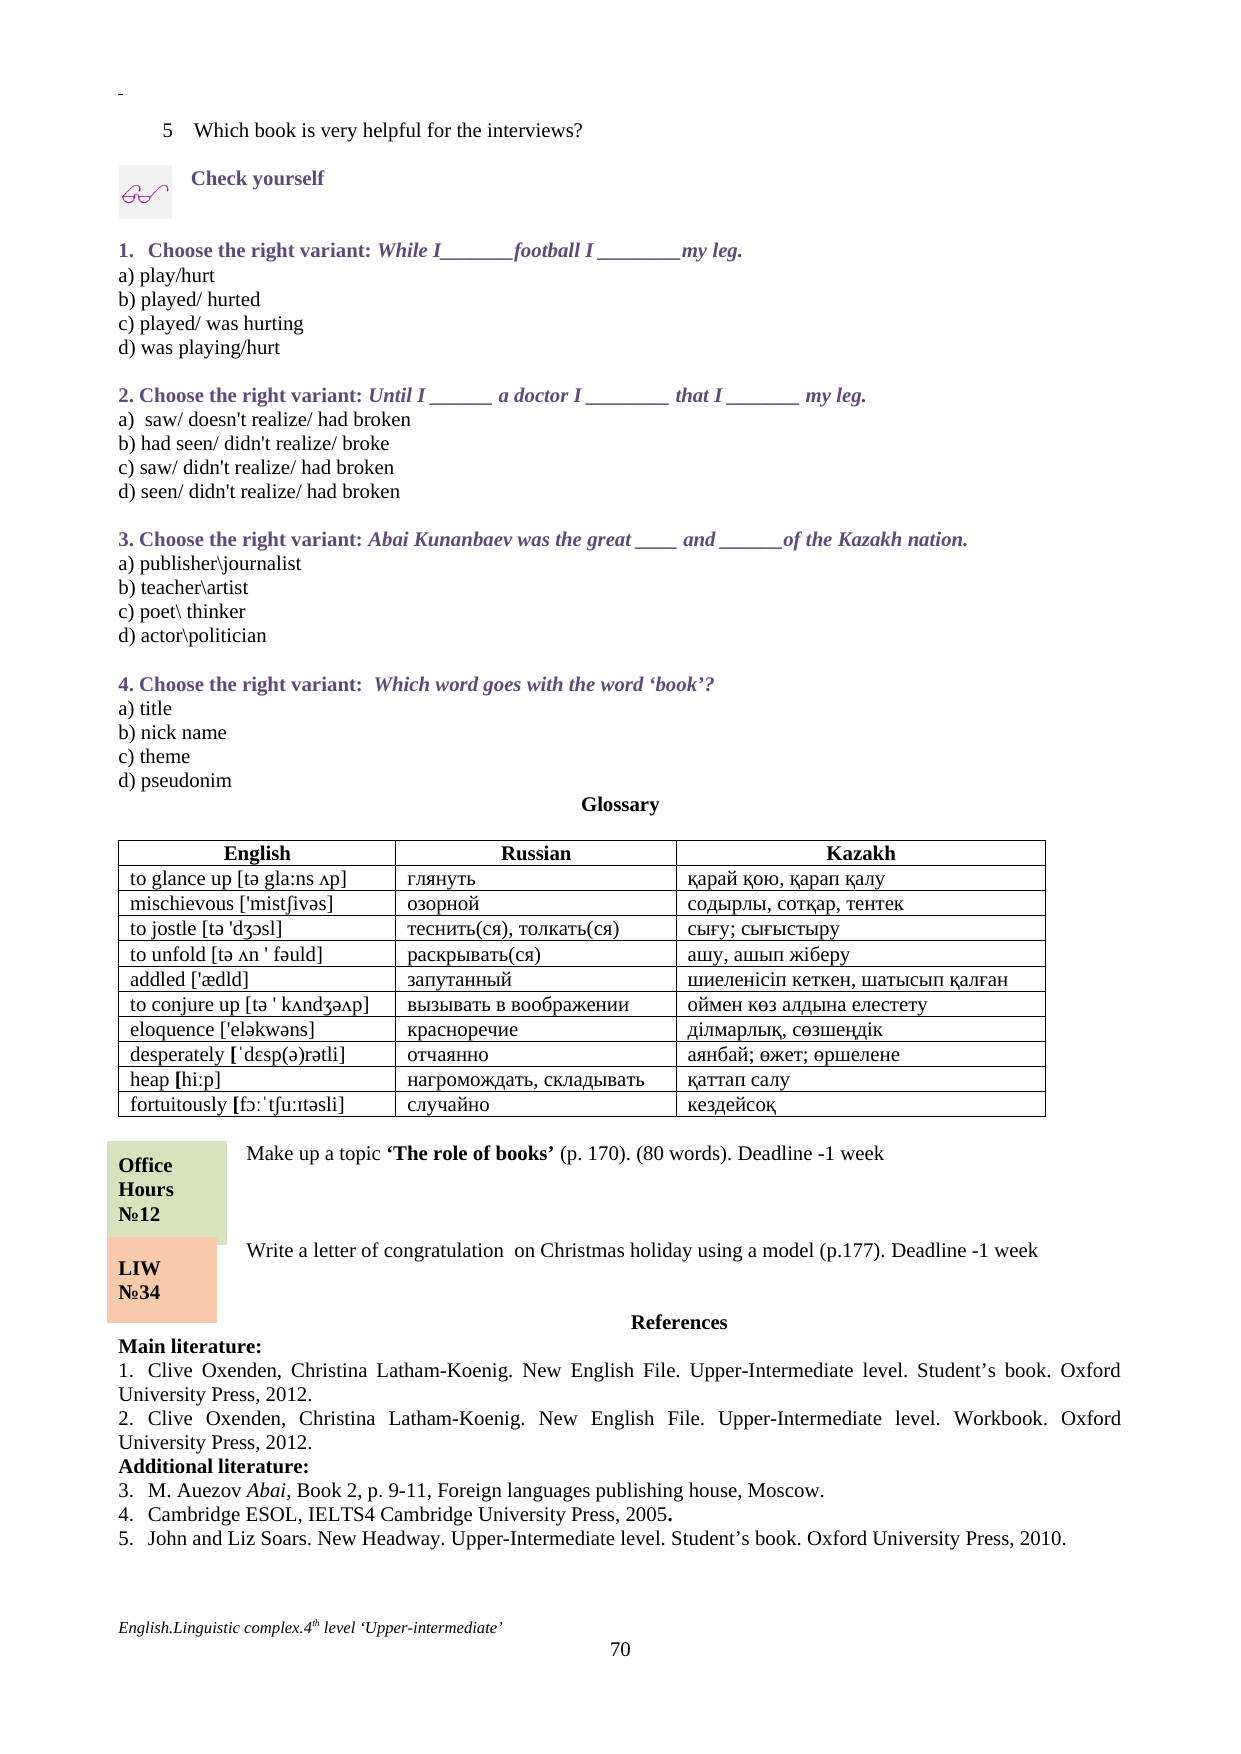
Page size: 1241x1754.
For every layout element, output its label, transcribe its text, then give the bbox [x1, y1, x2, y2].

text c) poet\ thinker [118, 599, 1122, 623]
list Additional literature: [118, 1454, 1122, 1478]
text Make up a topic ‘The role of books’ (p. 170). (80 words). Deadline -1 week [227, 1141, 1122, 1165]
text c) saw/ didn't realize/ had broken [118, 455, 1122, 479]
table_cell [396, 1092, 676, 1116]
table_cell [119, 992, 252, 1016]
list M. Auezov Abai, Book 2, p. 9-11, Foreign languages publishing house, Moscow. [118, 1478, 1122, 1502]
text Check yourself [172, 166, 1122, 190]
text 5 Which book is very helpful for the interviews? [133, 118, 1122, 142]
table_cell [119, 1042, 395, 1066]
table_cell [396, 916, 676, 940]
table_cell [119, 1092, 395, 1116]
text d) pseudonim [118, 768, 1122, 792]
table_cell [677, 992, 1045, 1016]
text d) actor\politician [118, 623, 1122, 647]
text Write a letter of congratulation on Christmas holiday using a model (p.177). Deadline -1 week [217, 1237, 1122, 1262]
text 4. Choose the right variant: Which word goes with the word ‘book’? [118, 672, 1122, 696]
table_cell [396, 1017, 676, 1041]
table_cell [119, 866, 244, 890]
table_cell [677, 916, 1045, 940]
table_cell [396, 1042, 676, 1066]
text Glossary [118, 792, 1122, 816]
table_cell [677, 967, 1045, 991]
list John and Liz Soars. New Headway. Upper-Intermediate level. Student’s book. Oxford University Press, 2010. [118, 1526, 1122, 1550]
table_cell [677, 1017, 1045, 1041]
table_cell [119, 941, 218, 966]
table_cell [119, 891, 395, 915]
text b) teacher\artist [118, 575, 1122, 599]
list Cambridge ESOL, IELTS4 Cambridge University Press, 2005. [118, 1502, 1122, 1526]
text 3. Choose the right variant: Abai Kunanbaev was the great ____ and ______of the Kazakh nation. [118, 527, 1122, 551]
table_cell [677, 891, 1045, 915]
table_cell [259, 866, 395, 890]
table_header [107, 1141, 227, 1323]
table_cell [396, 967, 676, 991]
text d) seen/ didn't realize/ had broken [118, 479, 1122, 503]
list Clive Oxenden, Christina Latham-Koenig. New English File. Upper-Intermediate level. Workbook. Oxford University Press, 2012. [118, 1406, 1122, 1454]
text a) play/hurt [118, 262, 1122, 287]
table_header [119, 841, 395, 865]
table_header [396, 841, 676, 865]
text References [118, 1310, 1122, 1334]
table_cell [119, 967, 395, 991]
text b) played/ hurted [118, 287, 1122, 311]
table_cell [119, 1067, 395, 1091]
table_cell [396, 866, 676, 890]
text 2. Choose the right variant: Until I ______ a doctor I ________ that I _______ my leg. [118, 383, 1122, 407]
picture [118, 165, 172, 219]
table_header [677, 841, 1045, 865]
text d) was playing/hurt [118, 335, 1122, 359]
text c) played/ was hurting [118, 311, 1122, 335]
list Choose the right variant: While I_______football I ________my leg. [118, 238, 1122, 262]
text a) saw/ doesn't realize/ had broken [118, 407, 1122, 431]
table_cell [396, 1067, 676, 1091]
text Main literature: [118, 1334, 1122, 1358]
text a) title [118, 696, 1122, 720]
list Clive Oxenden, Christina Latham-Koenig. New English File. Upper-Intermediate level. Student’s book. Oxford University Press, 2012. [118, 1358, 1122, 1406]
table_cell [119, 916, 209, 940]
text c) theme [118, 744, 1122, 768]
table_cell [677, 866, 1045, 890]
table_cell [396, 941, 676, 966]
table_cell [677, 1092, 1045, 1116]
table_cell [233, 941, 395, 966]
text a) publisher\journalist [118, 551, 1122, 575]
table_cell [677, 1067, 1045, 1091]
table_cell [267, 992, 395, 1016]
text b) had seen/ didn't realize/ broke [118, 431, 1122, 455]
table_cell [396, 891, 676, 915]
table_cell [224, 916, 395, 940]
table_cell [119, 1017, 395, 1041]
text b) nick name [118, 720, 1122, 744]
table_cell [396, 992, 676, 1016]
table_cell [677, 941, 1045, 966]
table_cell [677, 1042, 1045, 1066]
